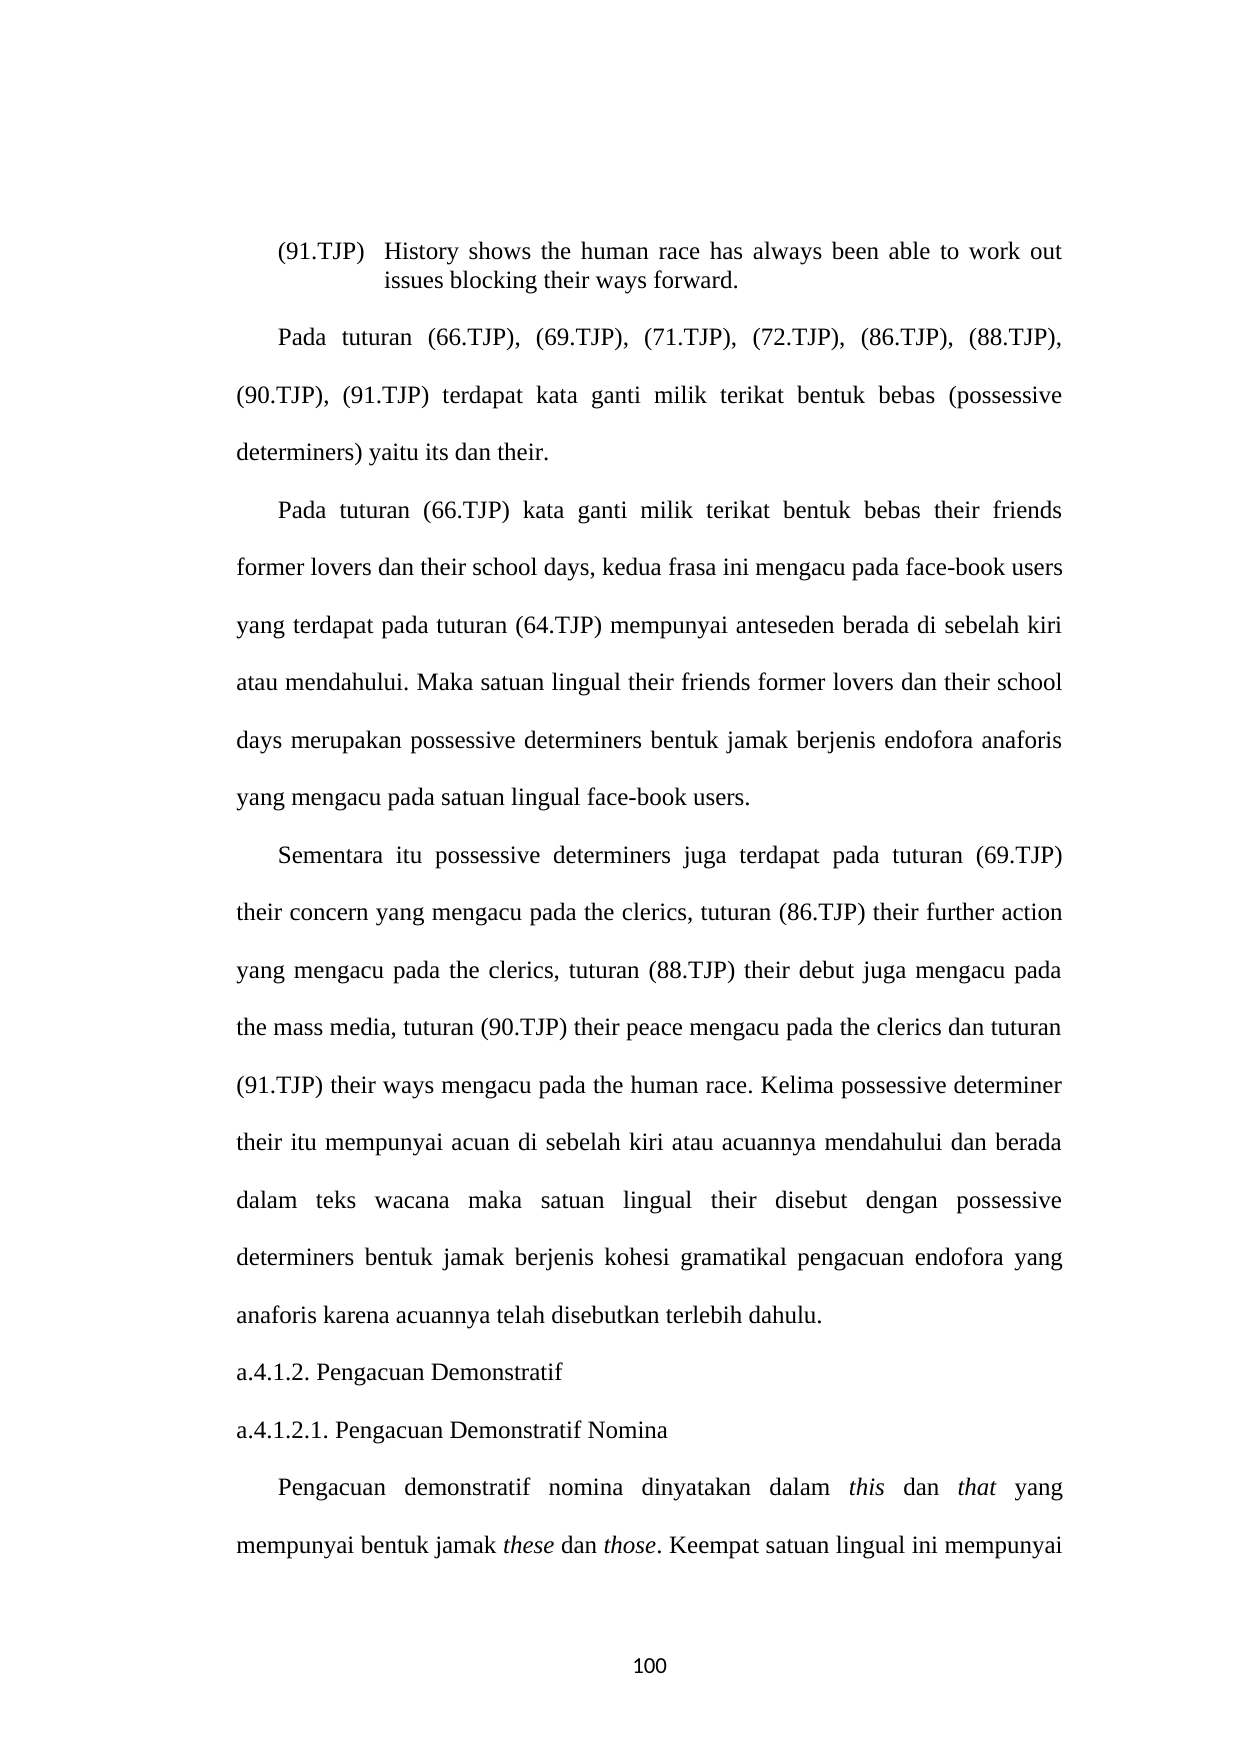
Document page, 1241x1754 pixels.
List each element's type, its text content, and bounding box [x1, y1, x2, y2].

text (91.TJP) History shows the human race has always been able to work out issues blocking their ways forward. [278, 236, 1063, 294]
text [236, 1472, 1063, 1559]
text a.4.1.2.1. Pengacuan Demonstratif Nomina [236, 1415, 1063, 1444]
text Sementara itu possessive determiners juga terdapat pada tuturan (69.TJP) their concern yang mengacu pada the clerics, tuturan (86.TJP) their further action yang mengacu pada the clerics, tuturan (88.TJP) their debut juga mengacu pada the mass media, tuturan (90.TJP) their peace mengacu pada the clerics dan tuturan (91.TJP) their ways mengacu pada the human race. Kelima possessive determiner their itu mempunyai acuan di sebelah kiri atau acuannya mendahului dan berada dalam teks wacana maka satuan lingual their disebut dengan possessive determiners bentuk jamak berjenis kohesi gramatikal pengacuan endofora yang anaforis karena acuannya telah disebutkan terlebih dahulu. [236, 840, 1063, 1329]
text Pada tuturan (66.TJP), (69.TJP), (71.TJP), (72.TJP), (86.TJP), (88.TJP), (90.TJP), (91.TJP) terdapat kata ganti milik terikat bentuk bebas (possessive determiners) yaitu its dan their. [236, 322, 1063, 466]
text a.4.1.2. Pengacuan Demonstratif [236, 1357, 1063, 1386]
text Pada tuturan (66.TJP) kata ganti milik terikat bentuk bebas their friends former lovers dan their school days, kedua frasa ini mengacu pada face-book users yang terdapat pada tuturan (64.TJP) mempunyai anteseden berada di sebelah kiri atau mendahului. Maka satuan lingual their friends former lovers dan their school days merupakan possessive determiners bentuk jamak berjenis endofora anaforis yang mengacu pada satuan lingual face-book users. [236, 495, 1063, 811]
